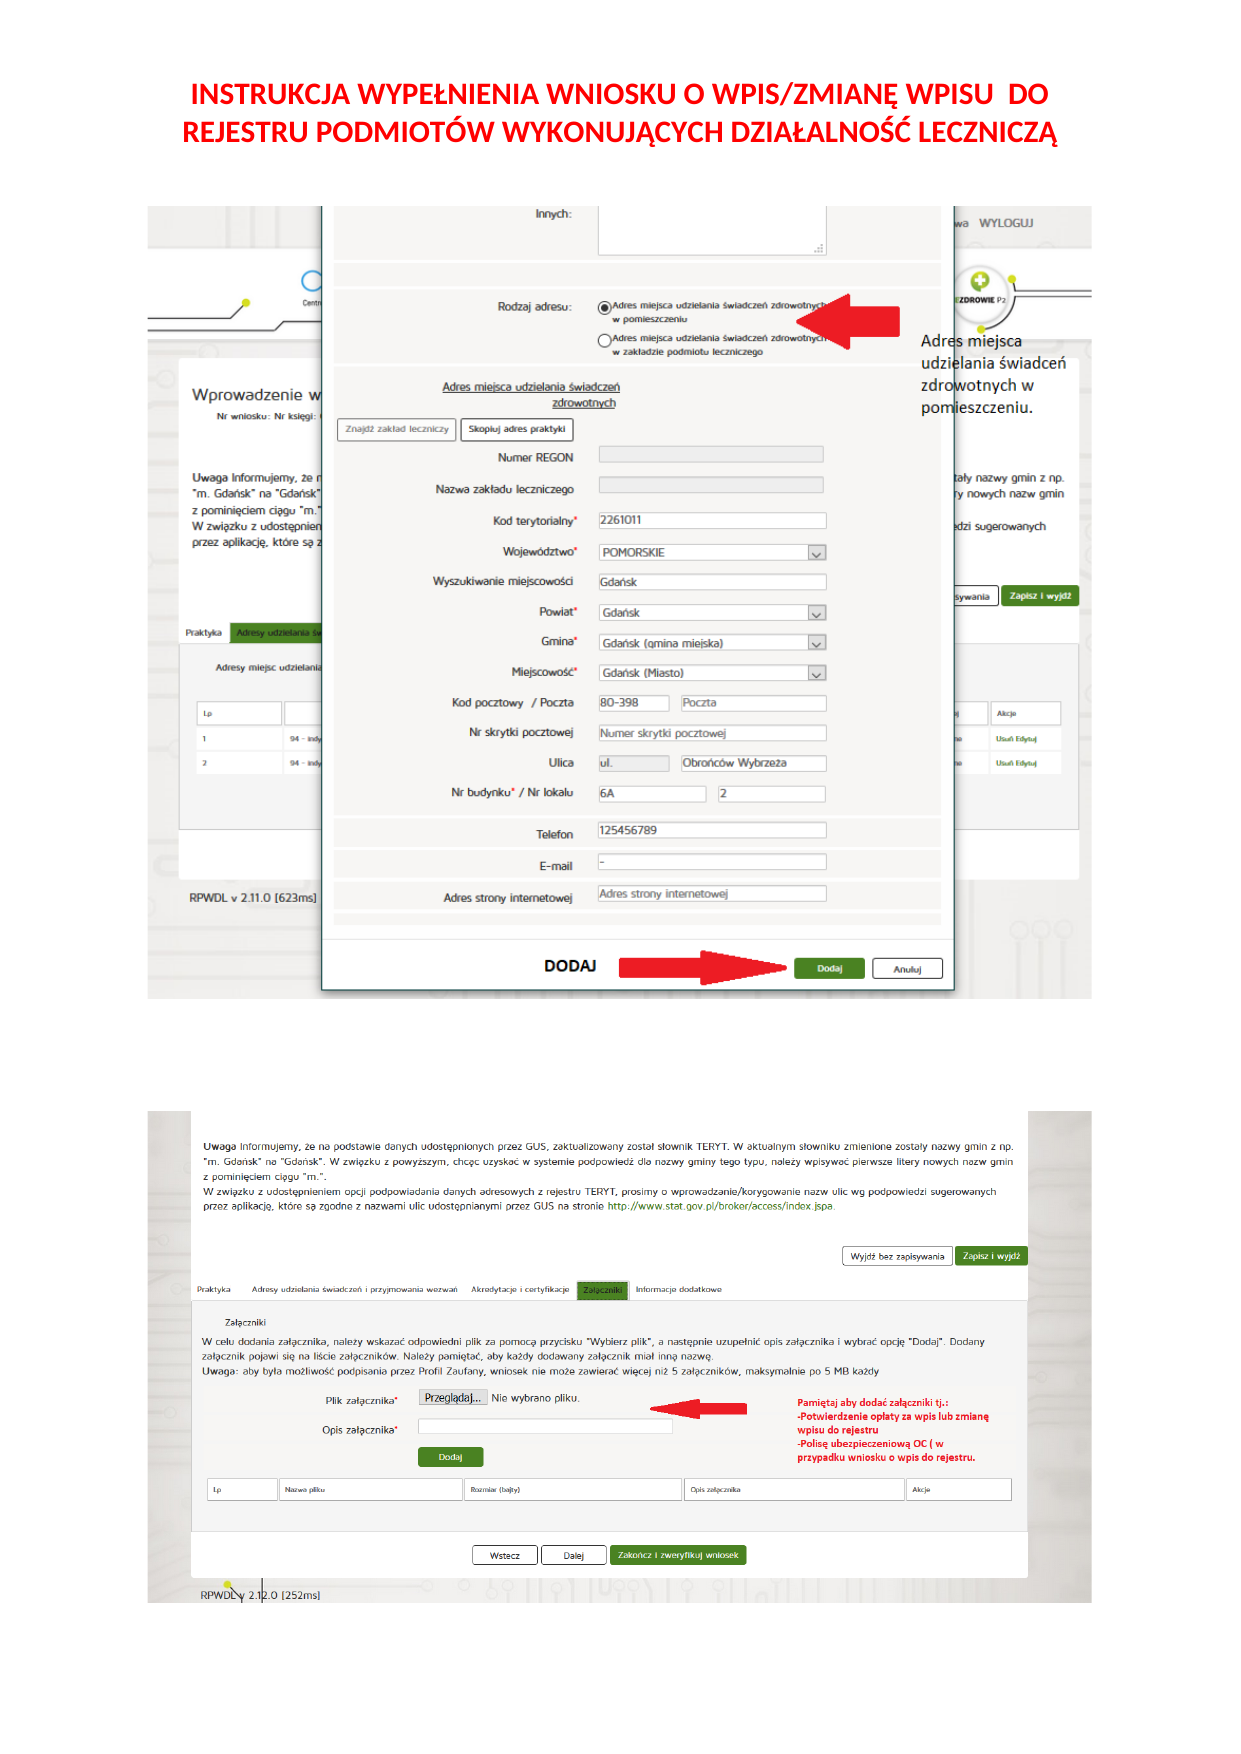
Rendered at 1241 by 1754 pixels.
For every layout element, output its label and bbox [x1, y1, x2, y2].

picture [147, 206, 1092, 999]
picture [147, 1111, 1092, 1603]
